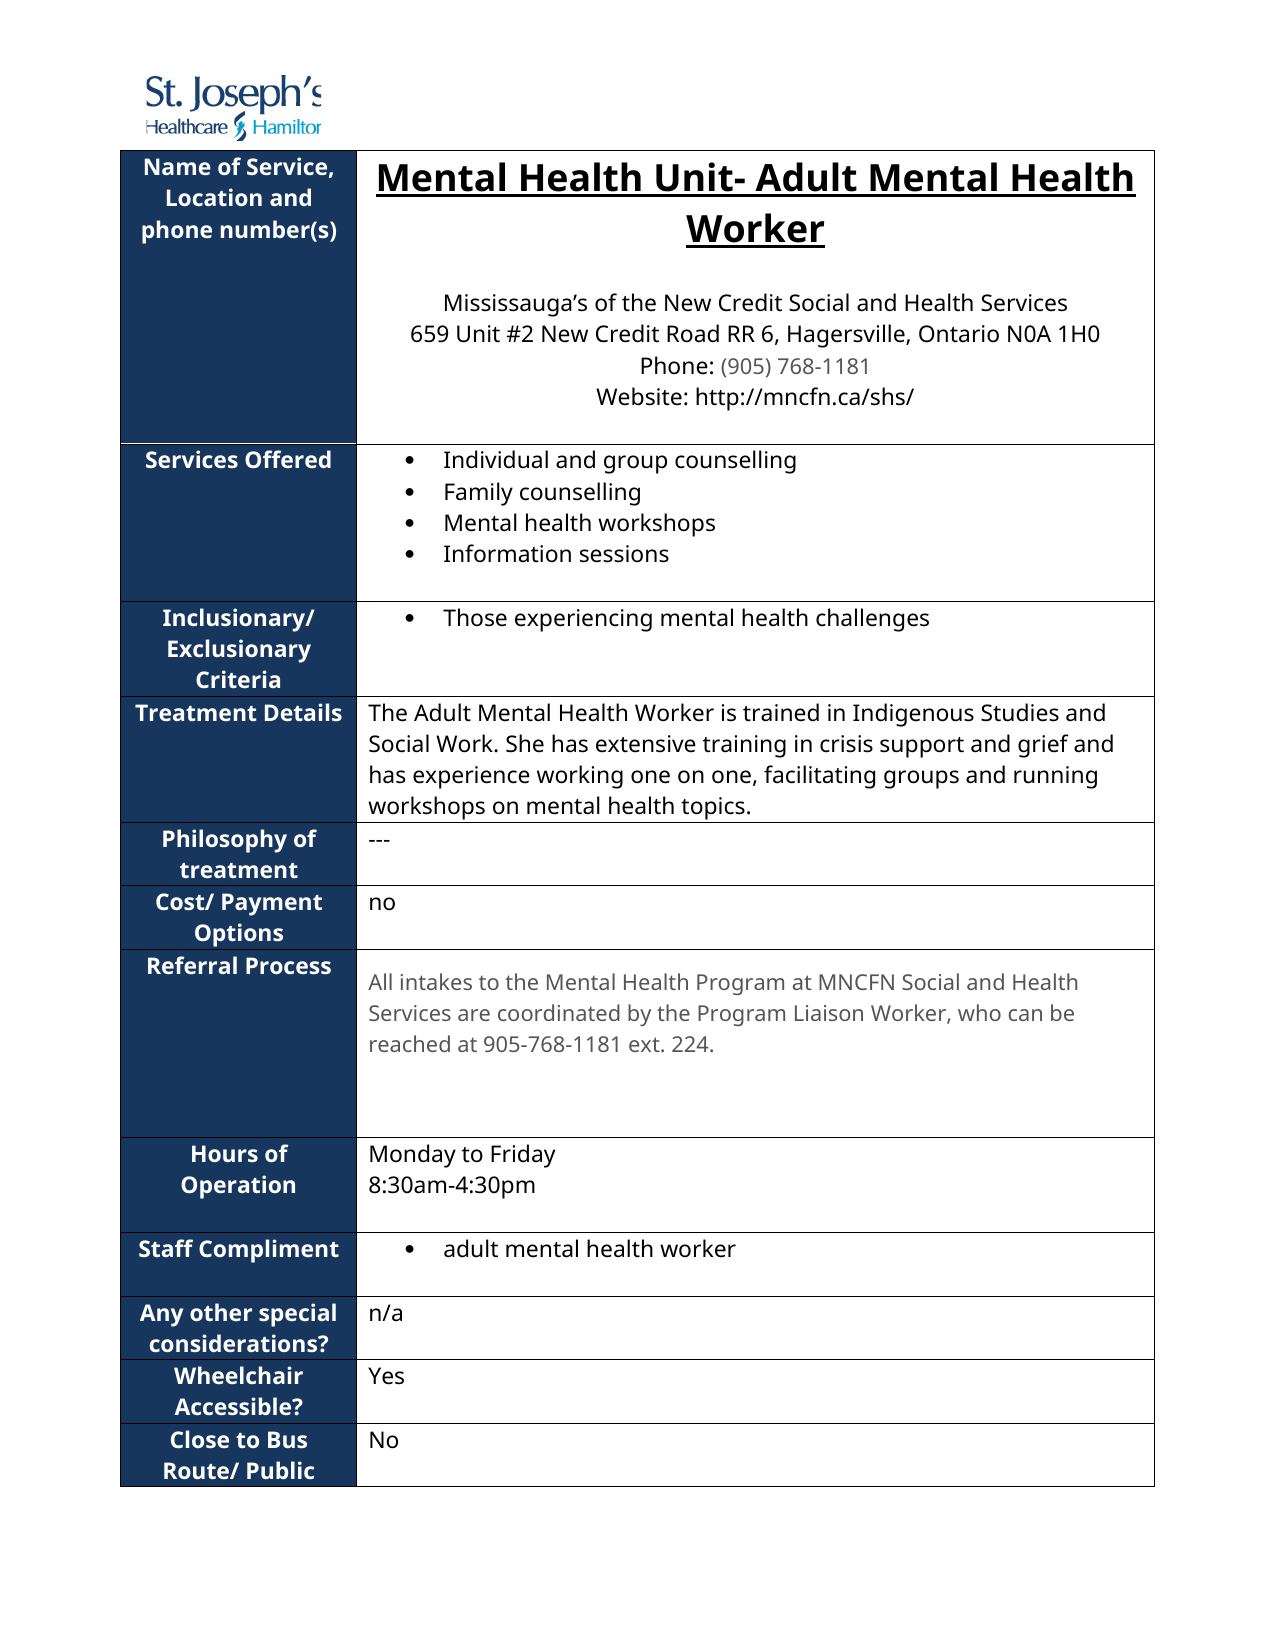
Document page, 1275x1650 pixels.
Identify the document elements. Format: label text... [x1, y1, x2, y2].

table_header Mental Health Unit- Adult Mental Health Worker Mississauga’s of the New Credit Social and Health Services 659 Unit #2 New Credit Road RR 6, Hagersville, Ontario N0A 1H0 Phone: (905) 768-1181 Website: http://mncfn.ca/shs/ [357, 151, 1154, 443]
table_cell Staff Compliment [121, 1233, 356, 1296]
table_cell No [357, 1424, 1154, 1486]
table_cell Services Offered [121, 445, 356, 601]
table_cell All intakes to the Mental Health Program at MNCFN Social and Health Services are coordinated by the Program Liaison Worker, who can be reached at 905-768-1181 ext. 224. [357, 950, 1154, 1137]
table_cell Any other special considerations? [121, 1297, 356, 1359]
table_header Name of Service, Location and phone number(s) [121, 151, 356, 443]
table_cell Referral Process [121, 950, 356, 1137]
table_cell n/a [357, 1297, 1154, 1359]
table_cell Cost/ Payment Options [121, 886, 356, 949]
table_cell The Adult Mental Health Worker is trained in Indigenous Studies and Social Work. She has extensive training in crisis support and grief and has experience working one on one, facilitating groups and running workshops on mental health topics. [357, 697, 1154, 822]
picture [146, 75, 321, 141]
table_cell Yes [357, 1360, 1154, 1423]
table_cell Inclusionary/ Exclusionary Criteria [121, 602, 356, 696]
table_cell Hours of Operation [121, 1138, 356, 1232]
table_cell adult mental health worker [357, 1233, 1154, 1296]
table_cell Treatment Details [121, 697, 356, 822]
table_cell Close to Bus Route/ Public Transportation? [121, 1424, 356, 1486]
table_cell no [357, 886, 1154, 949]
table_cell --- [357, 823, 1154, 885]
table_cell Those experiencing mental health challenges [357, 602, 1154, 696]
table_cell Monday to Friday 8:30am-4:30pm [357, 1138, 1154, 1232]
table_cell Individual and group counselling Family counselling Mental health workshops Information sessions [357, 445, 1154, 601]
table_cell Philosophy of treatment [121, 823, 356, 885]
table_cell Wheelchair Accessible? [121, 1360, 356, 1423]
